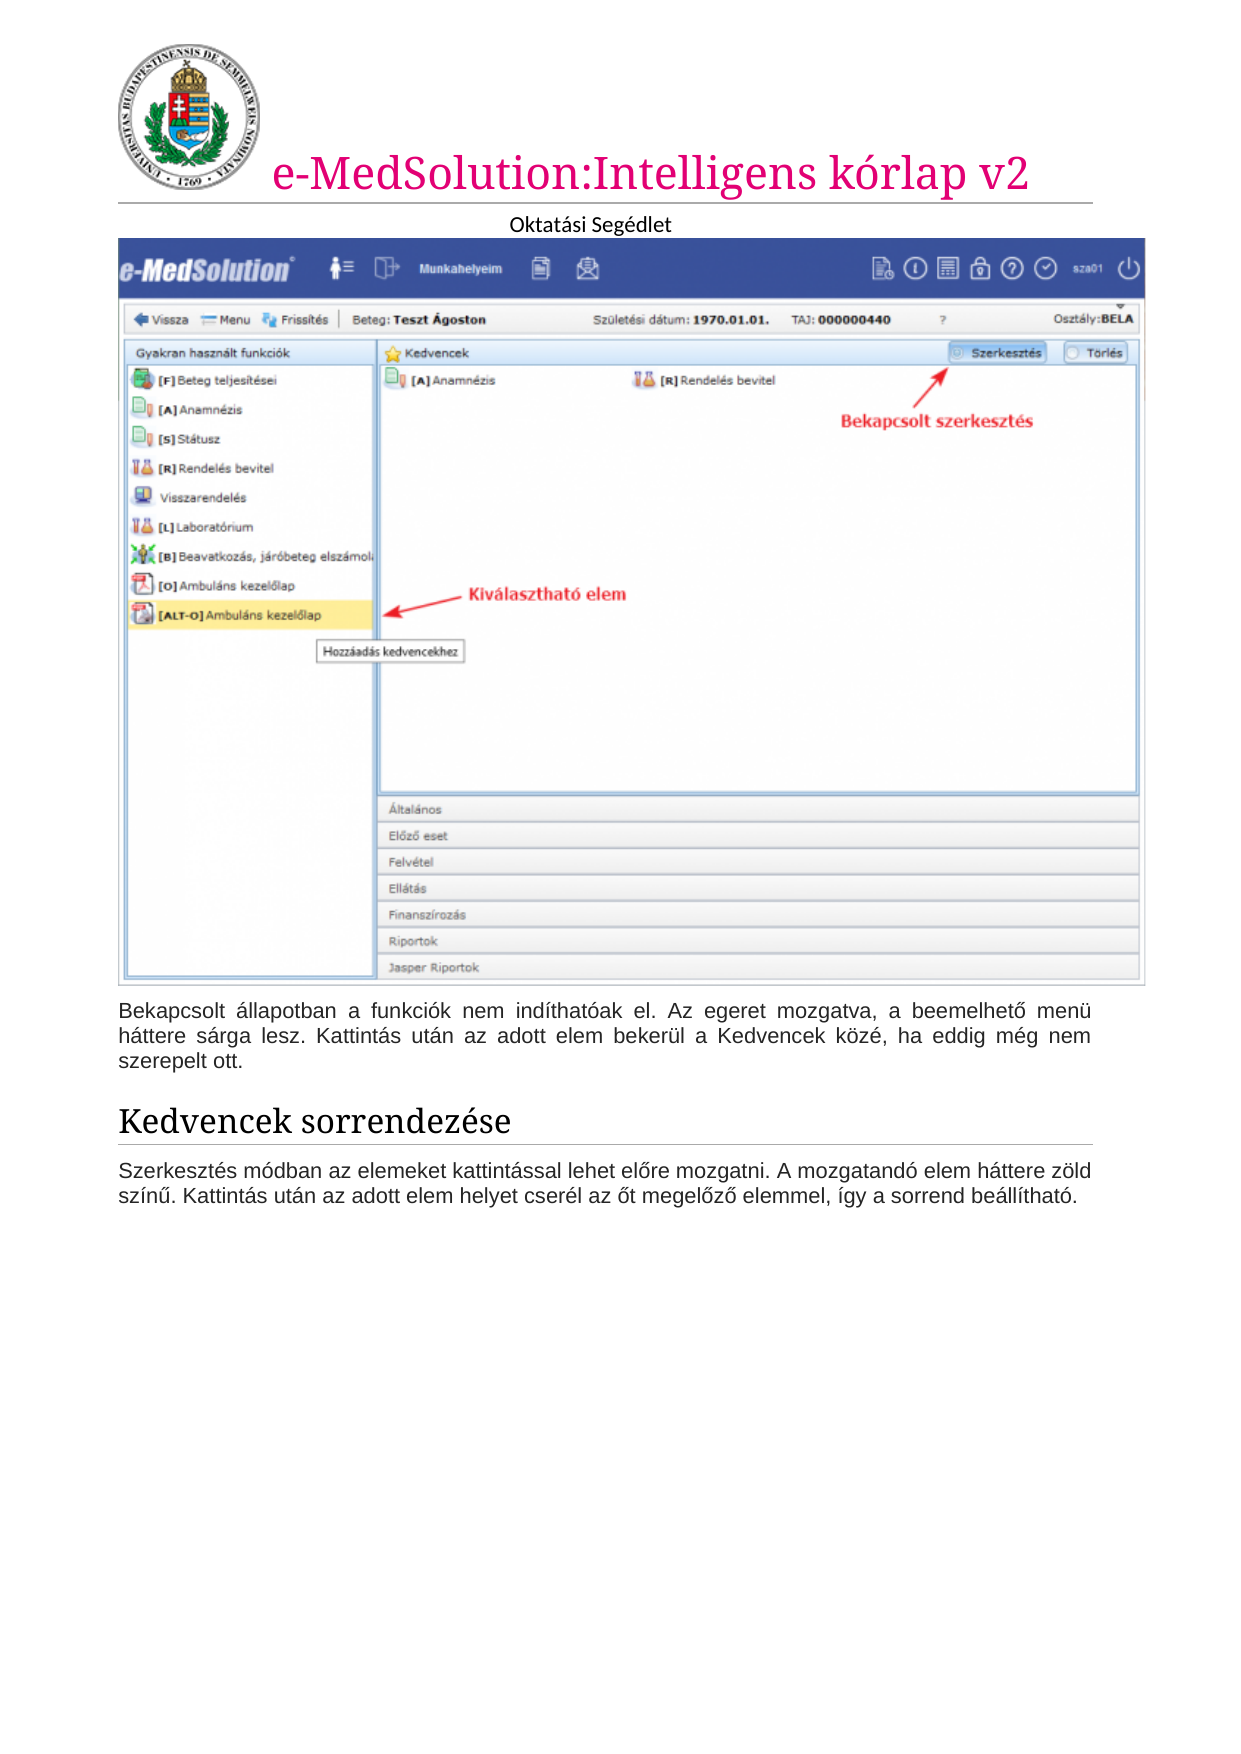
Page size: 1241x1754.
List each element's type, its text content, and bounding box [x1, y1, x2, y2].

text Szerkesztés módban az elemeket kattintással lehet előre mozgatni. A mozgatandó elem háttere zöld színű. Kattintás után az adott elem helyet cserél az őt megelőző elemmel, így a sorrend beállítható. [118, 1158, 1093, 1208]
picture [118, 238, 1146, 986]
subtitle Kedvencek sorrendezése [118, 1098, 1093, 1144]
text Bekapcsolt állapotban a funkciók nem indíthatóak el. Az egeret mozgatva, a beemelhető menü háttere sárga lesz. Kattintás után az adott elem bekerül a Kedvencek közé, ha eddig még nem szerepelt ott. [118, 998, 1093, 1073]
picture [118, 44, 260, 190]
